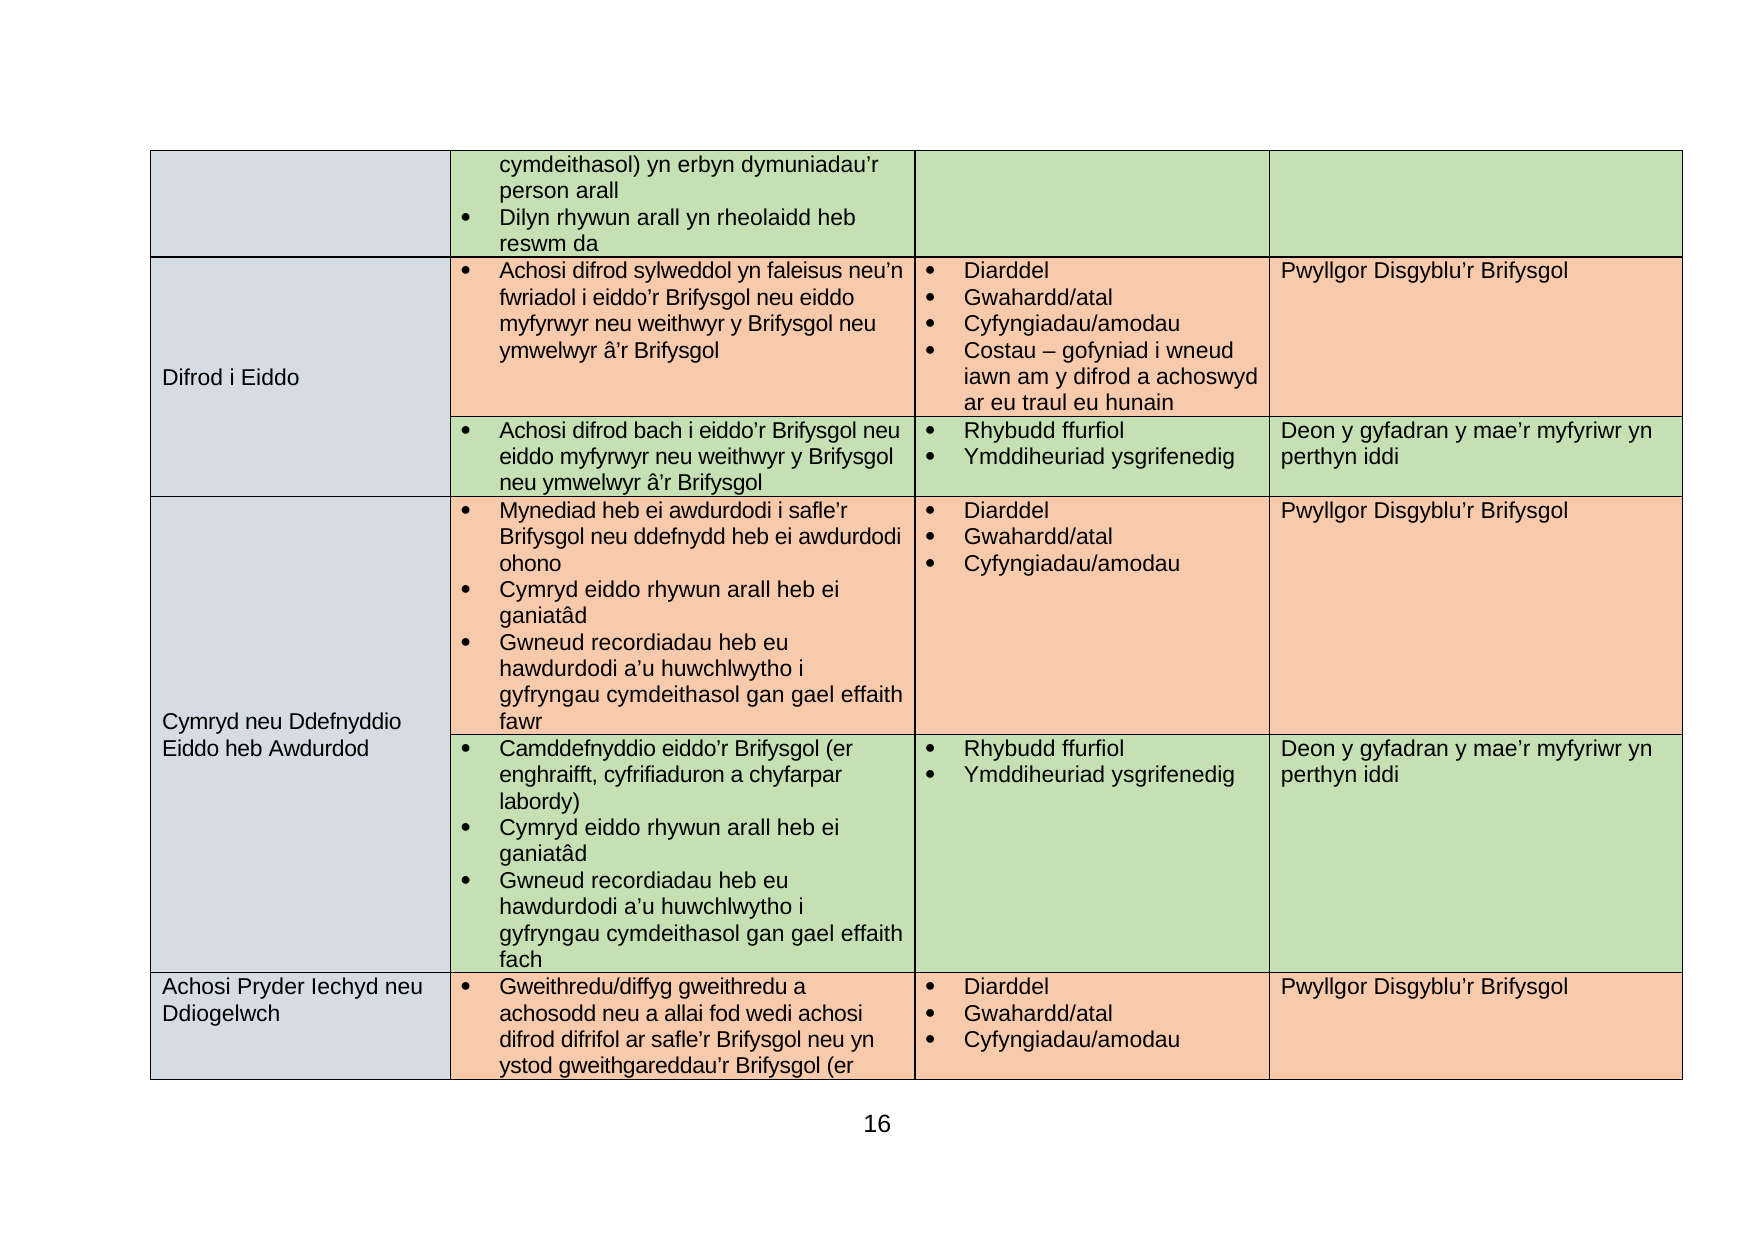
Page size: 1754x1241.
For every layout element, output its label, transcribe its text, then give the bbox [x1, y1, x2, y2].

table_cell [916, 151, 1269, 256]
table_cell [451, 151, 914, 256]
table_cell Mynediad heb ei awdurdodi i safle’r Brifysgol neu ddefnydd heb ei awdurdodi ohono Cymryd eiddo rhywun arall heb ei ganiatâd Gwneud recordiadau heb eu hawdurdodi a’u huwchlwytho i gyfryngau cymdeithasol gan gael effaith fawr [451, 497, 914, 734]
table_cell Deon y gyfadran y mae’r myfyriwr yn perthyn iddi [1270, 417, 1682, 496]
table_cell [451, 973, 914, 1079]
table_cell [151, 973, 450, 1079]
table_cell Rhybudd ffurfiol Ymddiheuriad ysgrifenedig [916, 735, 1269, 972]
table_cell Achosi difrod bach i eiddo’r Brifysgol neu eiddo myfyrwyr neu weithwyr y Brifysgol neu ymwelwyr â’r Brifysgol [451, 417, 914, 496]
table_cell Pwyllgor Disgyblu’r Brifysgol [1270, 497, 1682, 734]
table_cell Difrod i Eiddo [151, 258, 450, 496]
table_cell Camddefnyddio eiddo’r Brifysgol (er enghraifft, cyfrifiaduron a chyfarpar labordy) Cymryd eiddo rhywun arall heb ei ganiatâd Gwneud recordiadau heb eu hawdurdodi a’u huwchlwytho i gyfryngau cymdeithasol gan gael effaith fach [451, 735, 914, 972]
table_cell Pwyllgor Disgyblu’r Brifysgol [1270, 258, 1682, 416]
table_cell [1270, 151, 1682, 256]
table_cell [1270, 973, 1682, 1079]
table_cell Cymryd neu Ddefnyddio Eiddo heb Awdurdod [151, 497, 450, 972]
table_cell Diarddel Gwahardd/atal Cyfyngiadau/amodau Costau – gofyniad i wneud iawn am y difrod a achoswyd ar eu traul eu hunain [916, 258, 1269, 416]
table_cell Achosi difrod sylweddol yn faleisus neu’n fwriadol i eiddo’r Brifysgol neu eiddo myfyrwyr neu weithwyr y Brifysgol neu ymwelwyr â’r Brifysgol [451, 258, 914, 416]
table_cell Rhybudd ffurfiol Ymddiheuriad ysgrifenedig [916, 417, 1269, 496]
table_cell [916, 973, 1269, 1079]
table_cell Diarddel Gwahardd/atal Cyfyngiadau/amodau [916, 497, 1269, 734]
table_cell Deon y gyfadran y mae’r myfyriwr yn perthyn iddi [1270, 735, 1682, 972]
